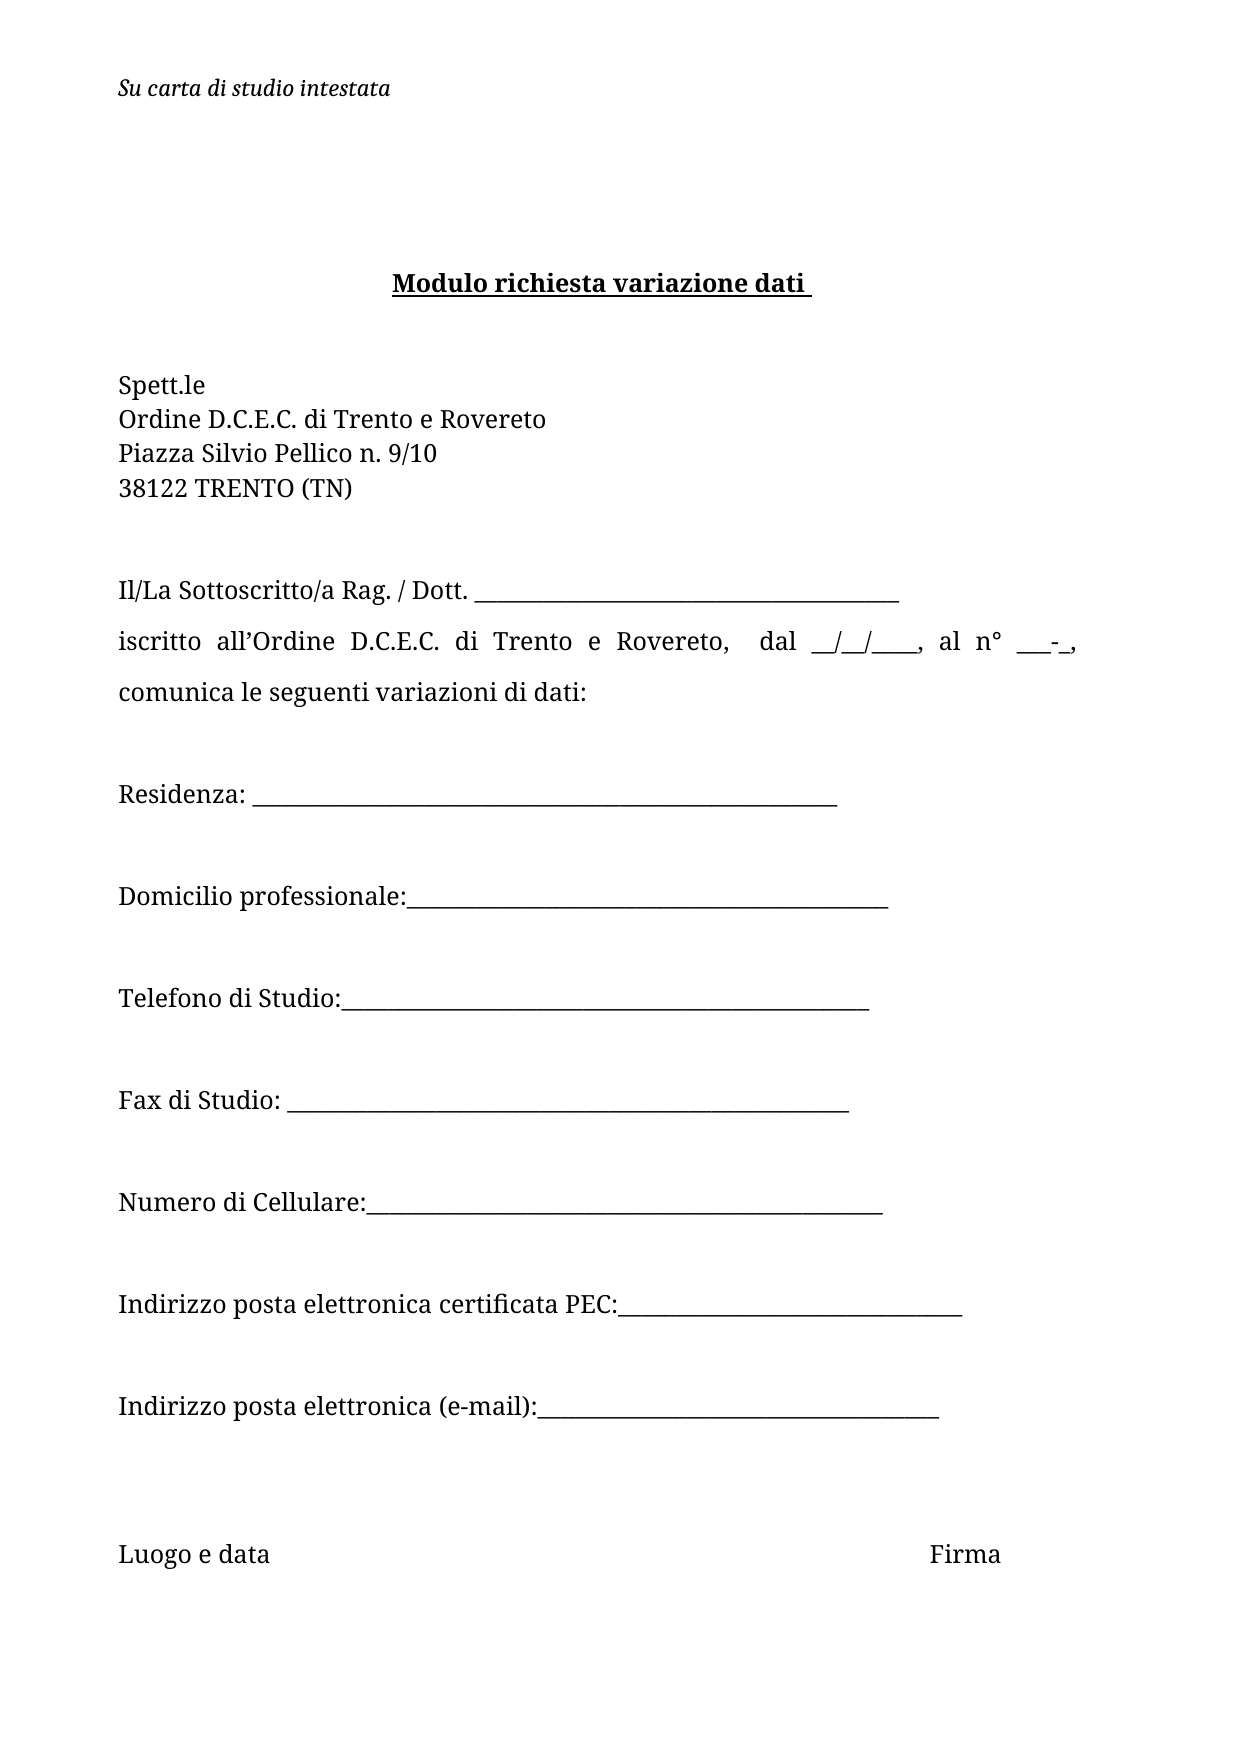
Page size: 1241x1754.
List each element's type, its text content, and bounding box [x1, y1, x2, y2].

text Residenza: ___________________________________________________ [118, 777, 1078, 811]
text 38122 TRENTO (TN) [118, 470, 1078, 504]
text Modulo richiesta variazione dati [118, 266, 1078, 300]
text Numero di Cellulare:_____________________________________________ [118, 1185, 1078, 1219]
text iscritto all’Ordine D.C.E.C. di Trento e Rovereto, dal __/__/____, al n° ___-_, comunica le seguenti variazioni di dati: [118, 623, 1078, 708]
text Telefono di Studio:______________________________________________ [118, 981, 1078, 1015]
text Indirizzo posta elettronica certificata PEC:______________________________ [118, 1287, 1078, 1321]
text Spett.le [118, 368, 1078, 402]
text Piazza Silvio Pellico n. 9/10 [118, 436, 1078, 470]
text Luogo e data Firma [118, 1537, 1078, 1571]
text Domicilio professionale:__________________________________________ [118, 879, 1078, 913]
text Indirizzo posta elettronica (e-mail):___________________________________ [118, 1389, 1078, 1423]
text Ordine D.C.E.C. di Trento e Rovereto [118, 402, 1078, 436]
text Fax di Studio: _________________________________________________ [118, 1083, 1078, 1117]
text Il/La Sottoscritto/a Rag. / Dott. _____________________________________ [118, 572, 1078, 606]
